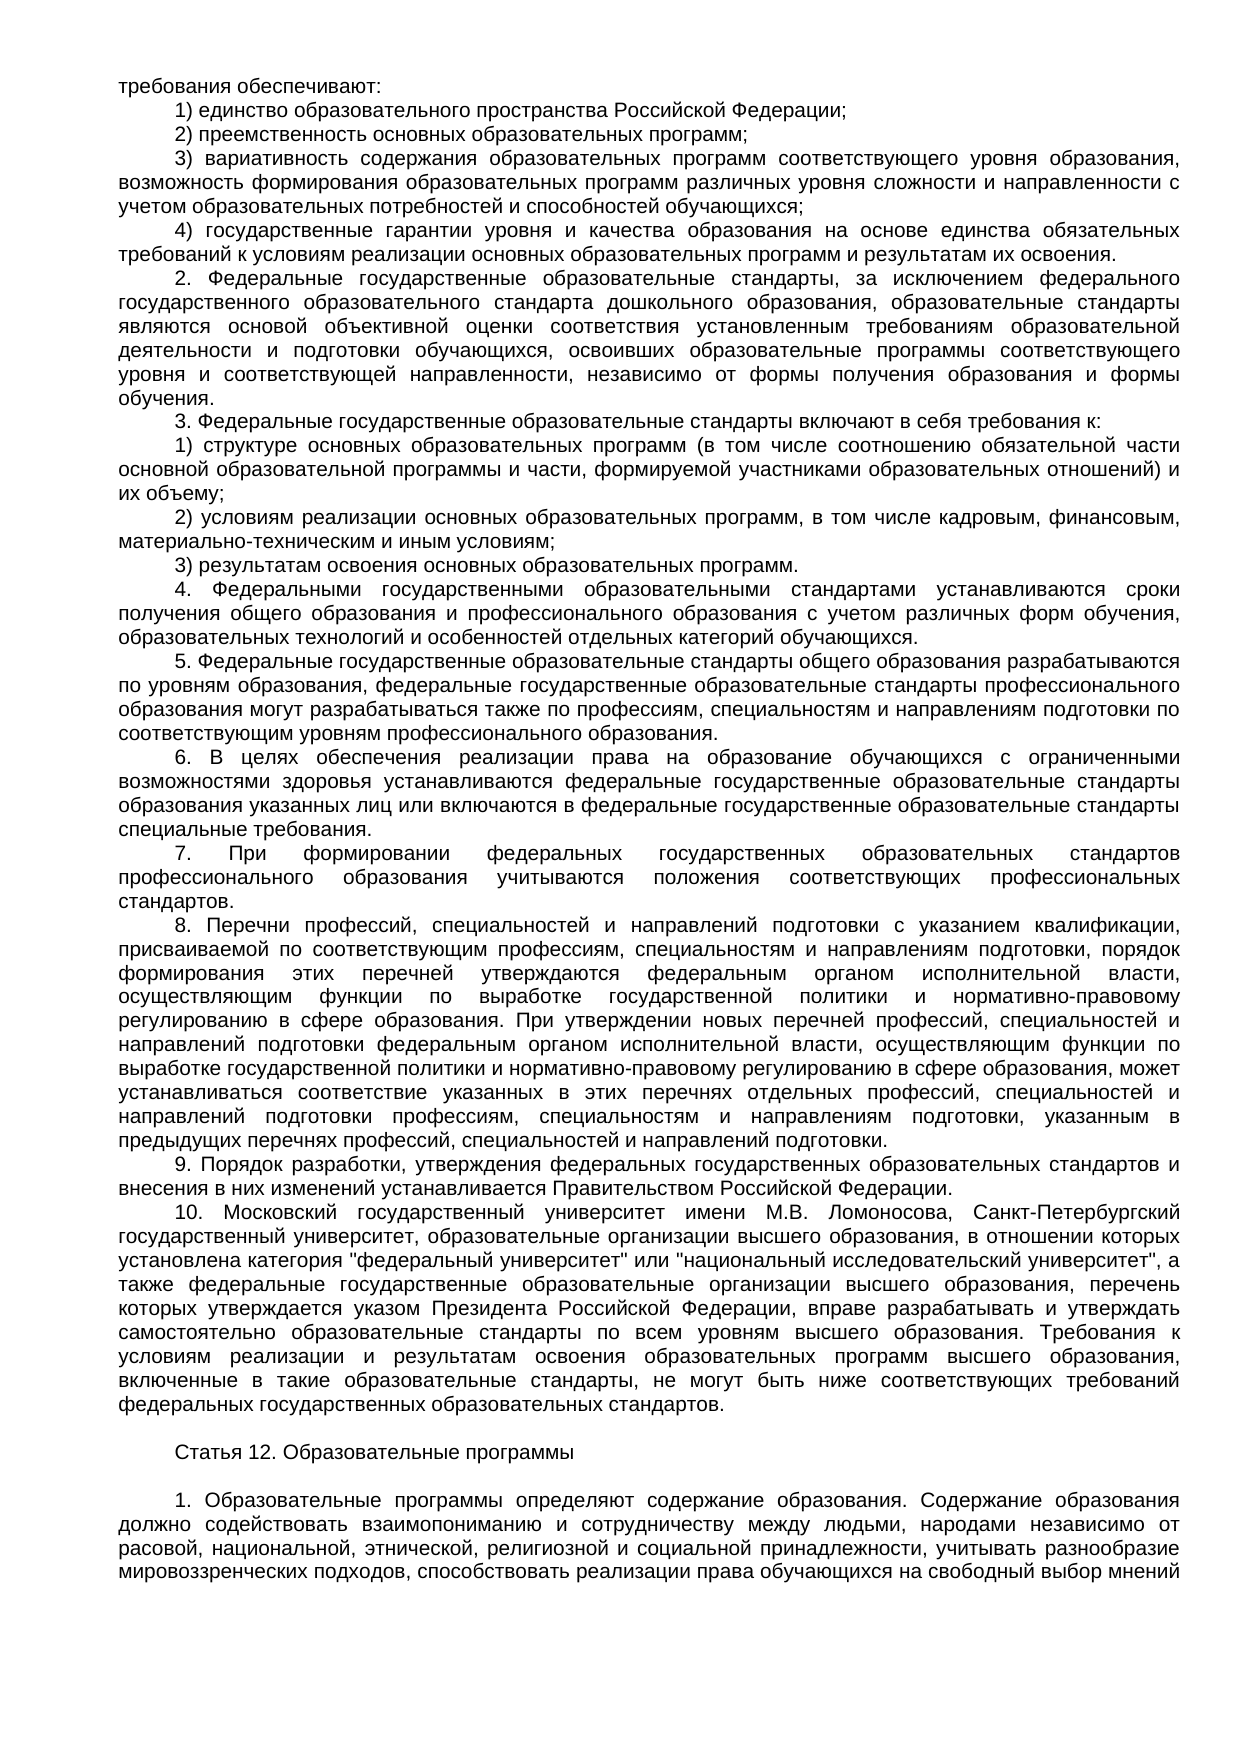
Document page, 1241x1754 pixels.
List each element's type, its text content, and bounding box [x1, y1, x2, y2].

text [118, 1487, 1181, 1583]
text 3) вариативность содержания образовательных программ соответствующего уровня образования, возможность формирования образовательных программ различных уровня сложности и направленности с учетом образовательных потребностей и способностей обучающихся; [118, 146, 1181, 218]
text 4. Федеральными государственными образовательными стандартами устанавливаются сроки получения общего образования и профессионального образования с учетом различных форм обучения, образовательных технологий и особенностей отдельных категорий обучающихся. [118, 577, 1181, 649]
text 10. Московский государственный университет имени М.В. Ломоносова, Санкт-Петербургский государственный университет, образовательные организации высшего образования, в отношении которых установлена категория "федеральный университет" или "национальный исследовательский университет", а также федеральные государственные образовательные организации высшего образования, перечень которых утверждается указом Президента Российской Федерации, вправе разрабатывать и утверждать самостоятельно образовательные стандарты по всем уровням высшего образования. Требования к условиям реализации и результатам освоения образовательных программ высшего образования, включенные в такие образовательные стандарты, не могут быть ниже соответствующих требований федеральных государственных образовательных стандартов. [118, 1200, 1181, 1416]
text 2) условиям реализации основных образовательных программ, в том числе кадровым, финансовым, материально-техническим и иным условиям; [118, 505, 1181, 553]
text 7. При формировании федеральных государственных образовательных стандартов профессионального образования учитываются положения соответствующих профессиональных стандартов. [118, 841, 1181, 912]
text 4) государственные гарантии уровня и качества образования на основе единства обязательных требований к условиям реализации основных образовательных программ и результатам их освоения. [118, 218, 1181, 266]
text 3) результатам освоения основных образовательных программ. [118, 553, 1181, 577]
text 6. В целях обеспечения реализации права на образование обучающихся с ограниченными возможностями здоровья устанавливаются федеральные государственные образовательные стандарты образования указанных лиц или включаются в федеральные государственные образовательные стандарты специальные требования. [118, 745, 1181, 841]
text 2) преемственность основных образовательных программ; [118, 122, 1181, 146]
text 1) структуре основных образовательных программ (в том числе соотношению обязательной части основной образовательной программы и части, формируемой участниками образовательных отношений) и их объему; [118, 433, 1181, 505]
text 5. Федеральные государственные образовательные стандарты общего образования разрабатываются по уровням образования, федеральные государственные образовательные стандарты профессионального образования могут разрабатываться также по профессиям, специальностям и направлениям подготовки по соответствующим уровням профессионального образования. [118, 649, 1181, 745]
text 3. Федеральные государственные образовательные стандарты включают в себя требования к: [118, 409, 1181, 433]
text 2. Федеральные государственные образовательные стандарты, за исключением федерального государственного образовательного стандарта дошкольного образования, образовательные стандарты являются основой объективной оценки соответствия установленным требованиям образовательной деятельности и подготовки обучающихся, освоивших образовательные программы соответствующего уровня и соответствующей направленности, независимо от формы получения образования и формы обучения. [118, 266, 1181, 409]
text 9. Порядок разработки, утверждения федеральных государственных образовательных стандартов и внесения в них изменений устанавливается Правительством Российской Федерации. [118, 1152, 1181, 1200]
text Статья 12. Образовательные программы [118, 1439, 1181, 1463]
text 1) единство образовательного пространства Российской Федерации; [118, 98, 1181, 122]
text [118, 74, 1181, 98]
text 8. Перечни профессий, специальностей и направлений подготовки с указанием квалификации, присваиваемой по соответствующим профессиям, специальностям и направлениям подготовки, порядок формирования этих перечней утверждаются федеральным органом исполнительной власти, осуществляющим функции по выработке государственной политики и нормативно-правовому регулированию в сфере образования. При утверждении новых перечней профессий, специальностей и направлений подготовки федеральным органом исполнительной власти, осуществляющим функции по выработке государственной политики и нормативно-правовому регулированию в сфере образования, может устанавливаться соответствие указанных в этих перечнях отдельных профессий, специальностей и направлений подготовки профессиям, специальностям и направлениям подготовки, указанным в предыдущих перечнях профессий, специальностей и направлений подготовки. [118, 912, 1181, 1152]
